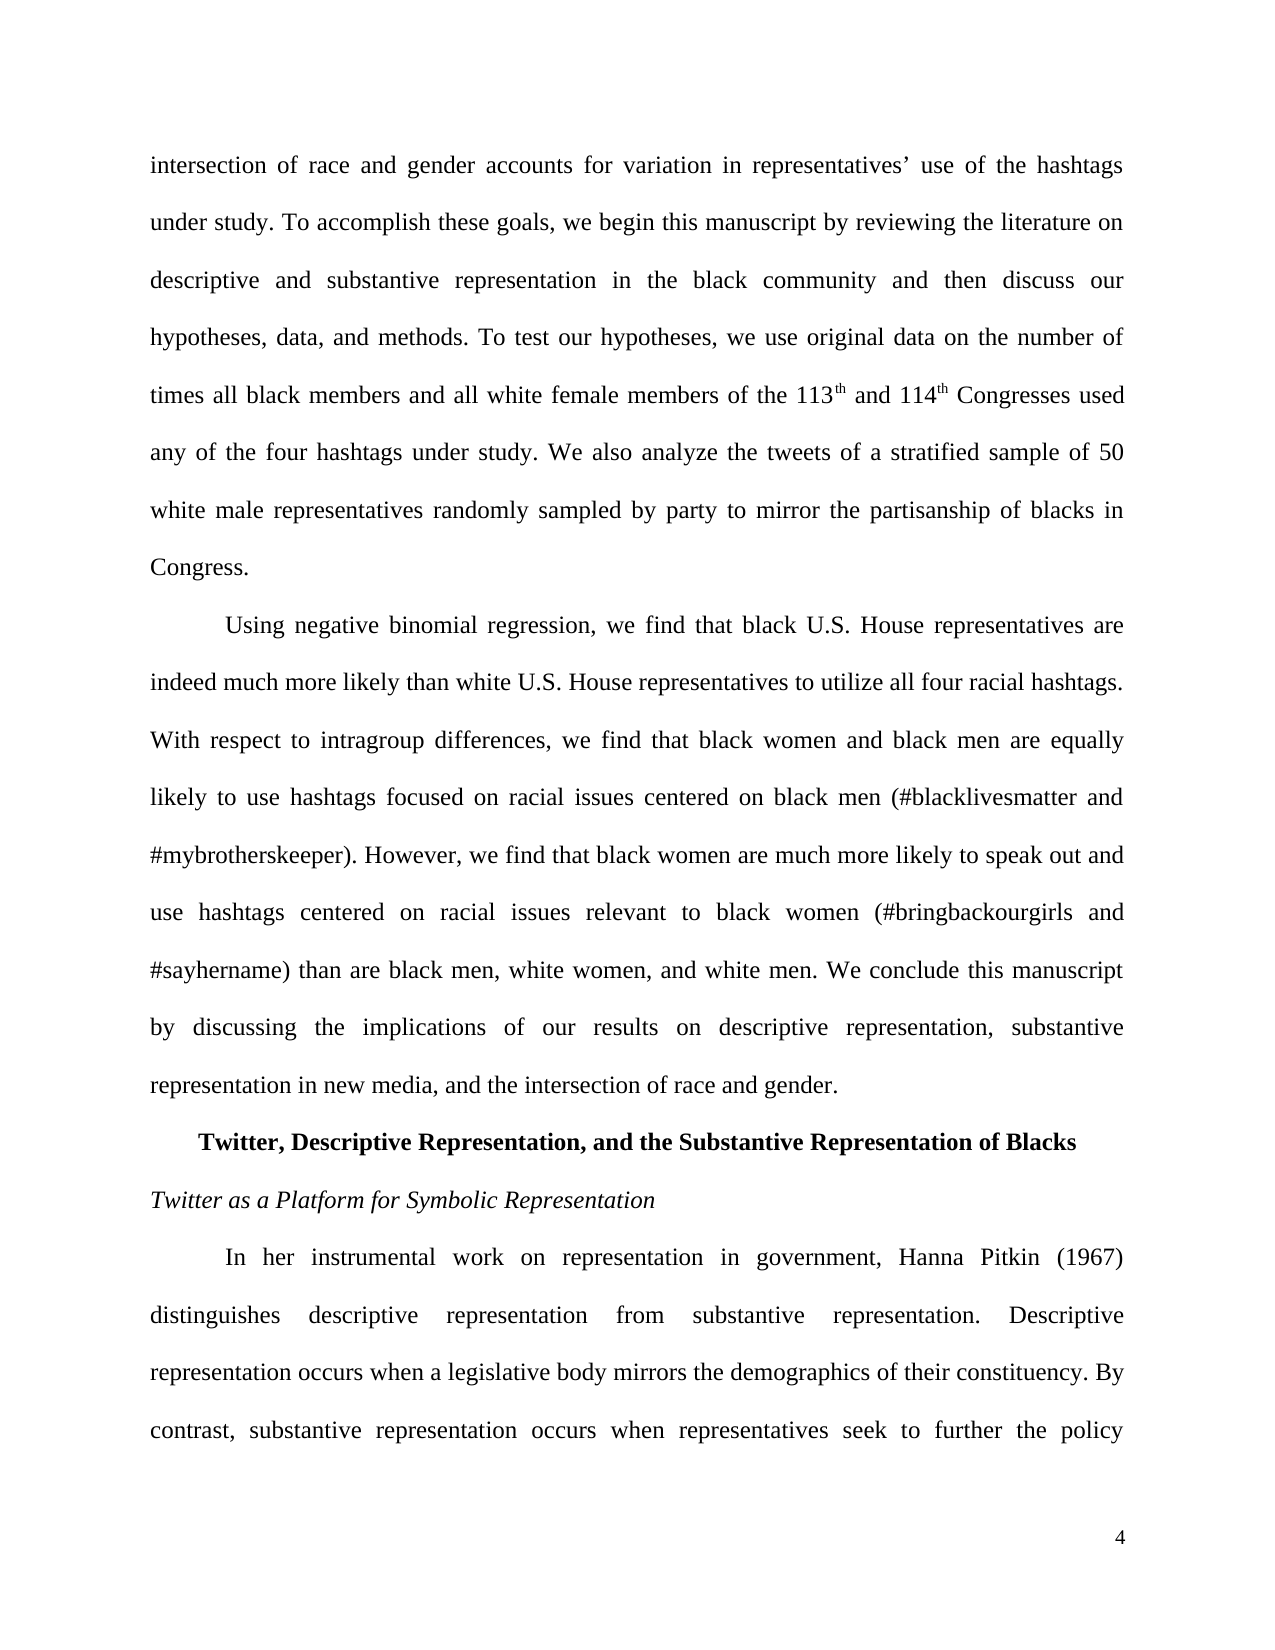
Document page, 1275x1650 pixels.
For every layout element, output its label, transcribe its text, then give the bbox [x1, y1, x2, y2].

text Twitter, Descriptive Representation, and the Substantive Representation of Blacks [150, 1127, 1125, 1156]
text Using negative binomial regression, we find that black U.S. House representatives are indeed much more likely than white U.S. House representatives to utilize all four racial hashtags. With respect to intragroup differences, we find that black women and black men are equally likely to use hashtags focused on racial issues centered on black men (#blacklivesmatter and #mybrotherskeeper). However, we find that black women are much more likely to speak out and use hashtags centered on racial issues relevant to black women (#bringbackourgirls and #sayhername) than are black men, white women, and white men. We conclude this manuscript by discussing the implications of our results on descriptive representation, substantive representation in new media, and the intersection of race and gender. [150, 610, 1125, 1099]
text Twitter as a Platform for Symbolic Representation [150, 1185, 1125, 1214]
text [150, 150, 1125, 581]
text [150, 1242, 1125, 1444]
